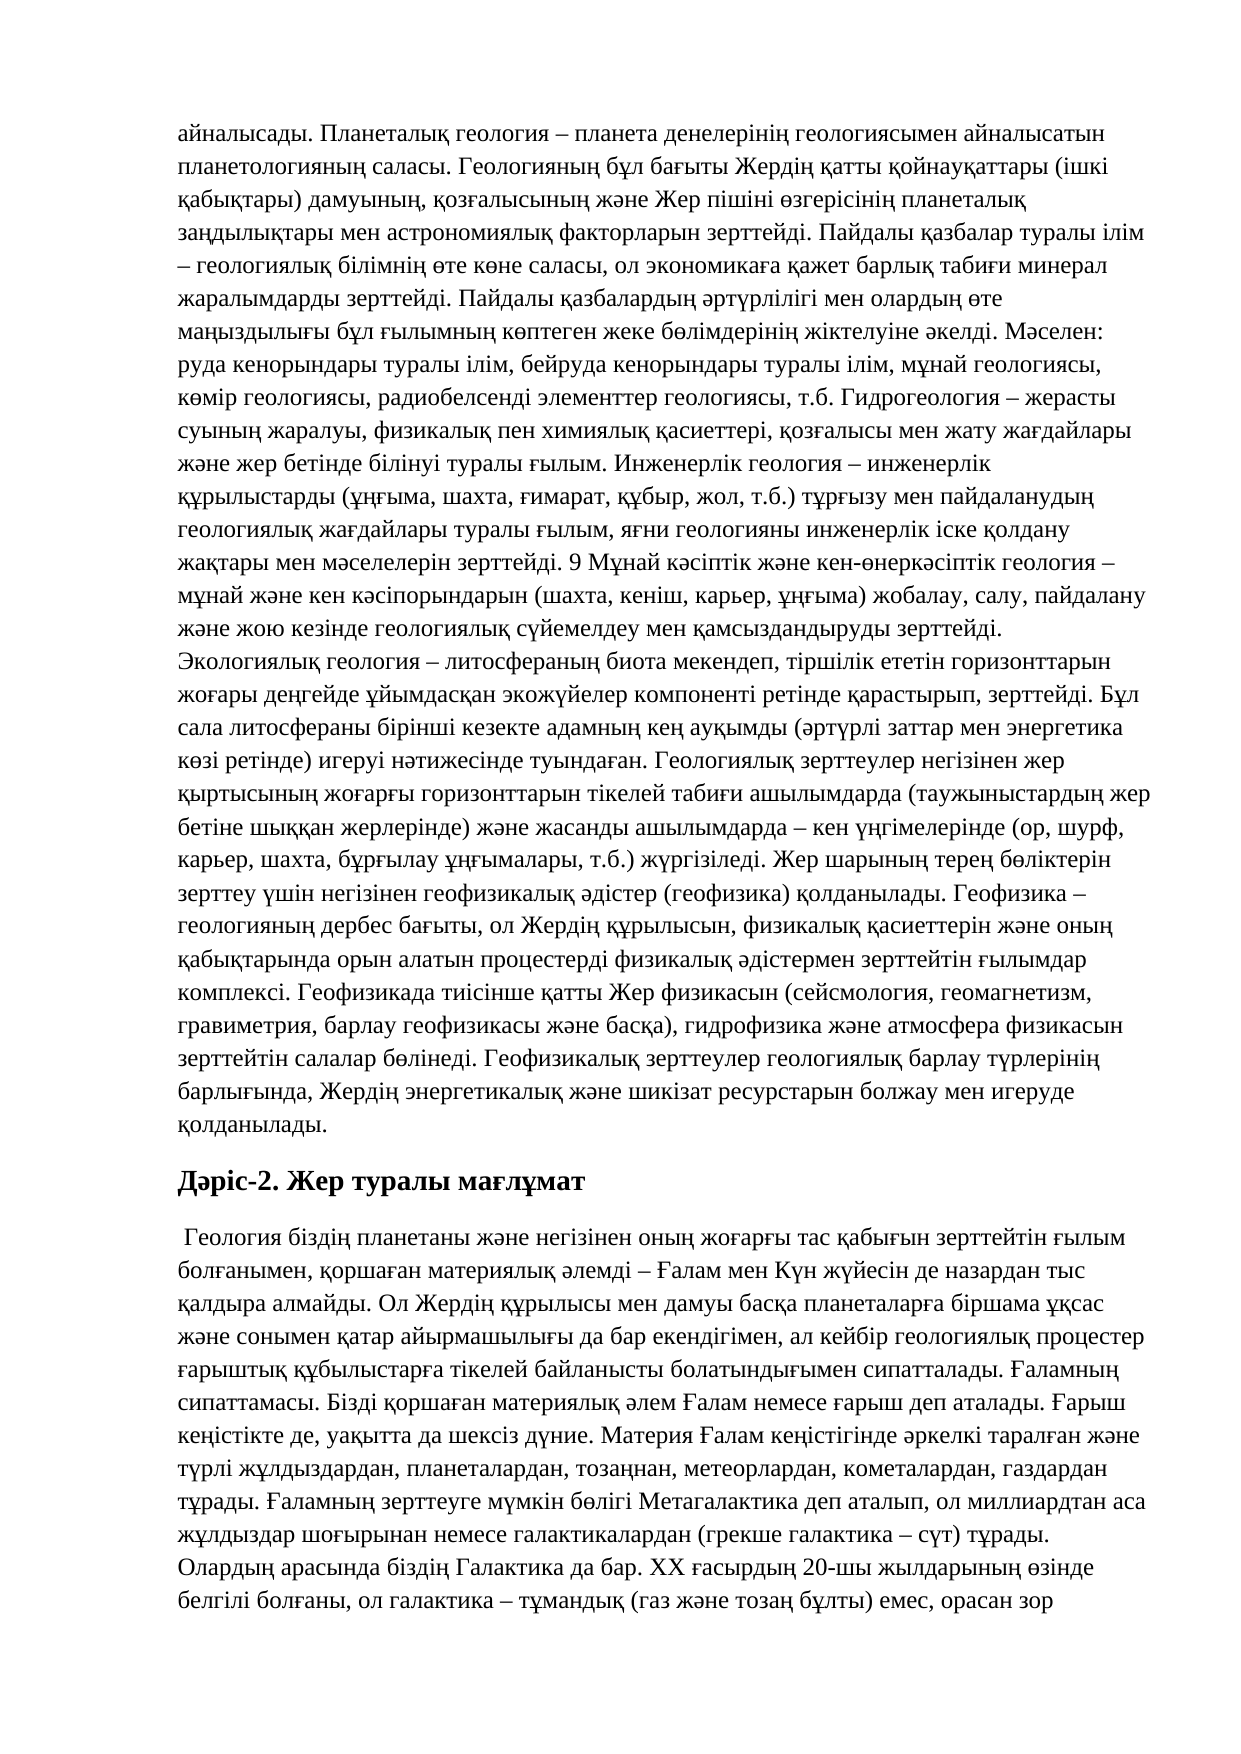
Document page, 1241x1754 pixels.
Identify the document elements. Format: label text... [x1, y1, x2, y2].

text Дәріс-2. Жер туралы мағлұмат [177, 1163, 1152, 1196]
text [177, 1222, 1152, 1614]
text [177, 118, 1152, 1137]
